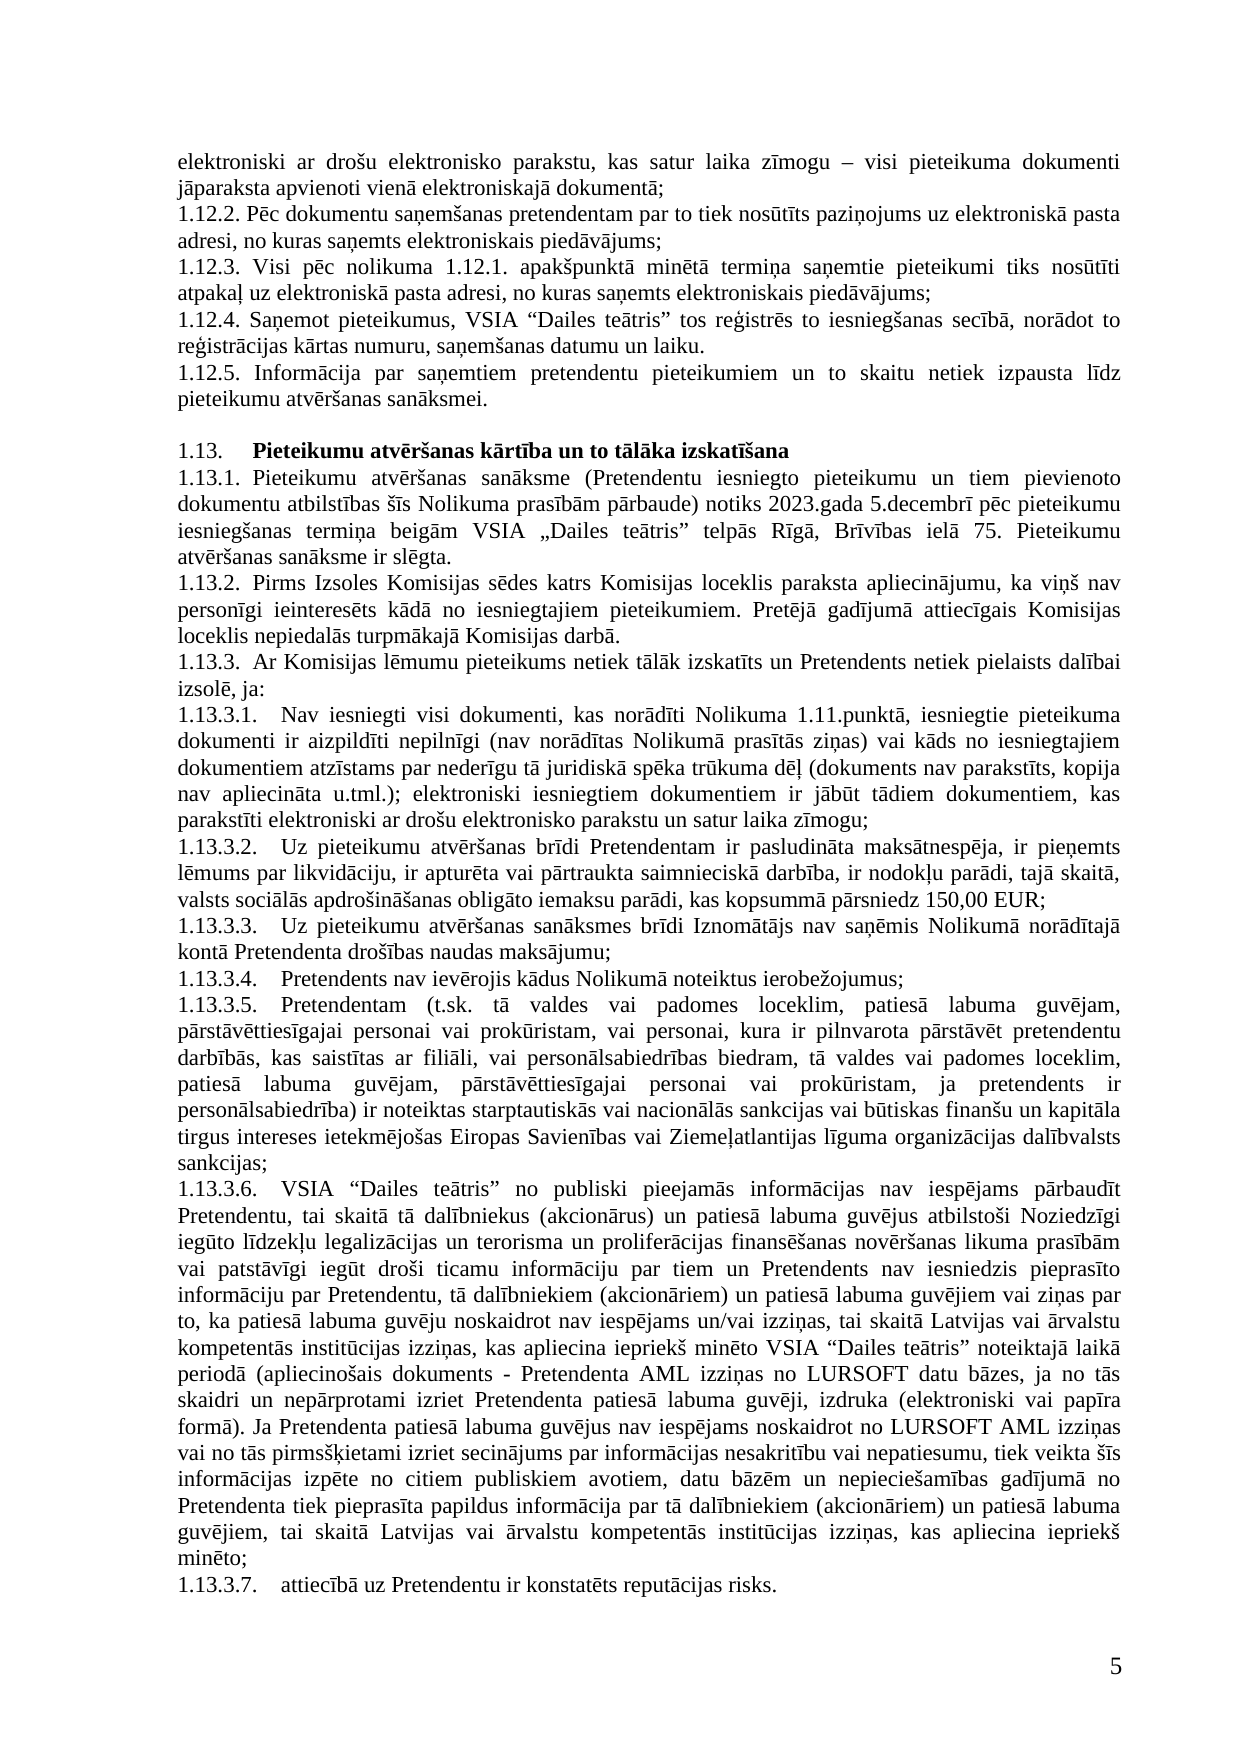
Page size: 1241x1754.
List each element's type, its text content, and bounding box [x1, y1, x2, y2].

list attiecībā uz Pretendentu ir konstatēts reputācijas risks. [177, 1571, 1122, 1597]
list Pirms Izsoles Komisijas sēdes katrs Komisijas loceklis paraksta apliecinājumu, ka viņš nav personīgi ieinteresēts kādā no iesniegtajiem pieteikumiem. Pretējā gadījumā attiecīgais Komisijas loceklis nepiedalās turpmākajā Komisijas darbā. [177, 569, 1122, 648]
text 1.12.5. Informācija par saņemtiem pretendentu pieteikumiem un to skaitu netiek izpausta līdz pieteikumu atvēršanas sanāksmei. [177, 358, 1122, 411]
list Uz pieteikumu atvēršanas sanāksmes brīdi Iznomātājs nav saņēmis Nolikumā norādītajā kontā Pretendenta drošības naudas maksājumu; [177, 912, 1122, 965]
list Pieteikumu atvēršanas kārtība un to tālāka izskatīšana [177, 438, 1122, 464]
text 1.12.3. Visi pēc nolikuma 1.12.1. apakšpunktā minētā termiņa saņemtie pieteikumi tiks nosūtīti atpakaļ uz elektroniskā pasta adresi, no kuras saņemts elektroniskais piedāvājums; [177, 253, 1122, 306]
list Nav iesniegti visi dokumenti, kas norādīti Nolikuma 1.11.punktā, iesniegtie pieteikuma dokumenti ir aizpildīti nepilnīgi (nav norādītas Nolikumā prasītās ziņas) vai kāds no iesniegtajiem dokumentiem atzīstams par nederīgu tā juridiskā spēka trūkuma dēļ (dokuments nav parakstīts, kopija nav apliecināta u.tml.); elektroniski iesniegtiem dokumentiem ir jābūt tādiem dokumentiem, kas parakstīti elektroniski ar drošu elektronisko parakstu un satur laika zīmogu; [177, 701, 1122, 833]
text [177, 148, 1122, 200]
list Pretendents nav ievērojis kādus Nolikumā noteiktus ierobežojumus; [177, 965, 1122, 991]
list Pretendentam (t.sk. tā valdes vai padomes loceklim, patiesā labuma guvējam, pārstāvēttiesīgajai personai vai prokūristam, vai personai, kura ir pilnvarota pārstāvēt pretendentu darbībās, kas saistītas ar filiāli, vai personālsabiedrības biedram, tā valdes vai padomes loceklim, patiesā labuma guvējam, pārstāvēttiesīgajai personai vai prokūristam, ja pretendents ir personālsabiedrība) ir noteiktas starptautiskās vai nacionālās sankcijas vai būtiskas finanšu un kapitāla tirgus intereses ietekmējošas Eiropas Savienības vai Ziemeļatlantijas līguma organizācijas dalībvalsts sankcijas; [177, 991, 1122, 1176]
text 1.12.2. Pēc dokumentu saņemšanas pretendentam par to tiek nosūtīts paziņojums uz elektroniskā pasta adresi, no kuras saņemts elektroniskais piedāvājums; [177, 200, 1122, 253]
list Ar Komisijas lēmumu pieteikums netiek tālāk izskatīts un Pretendents netiek pielaists dalībai izsolē, ja: [177, 648, 1122, 701]
list VSIA “Dailes teātris” no publiski pieejamās informācijas nav iespējams pārbaudīt Pretendentu, tai skaitā tā dalībniekus (akcionārus) un patiesā labuma guvējus atbilstoši Noziedzīgi iegūto līdzekļu legalizācijas un terorisma un proliferācijas finansēšanas novēršanas likuma prasībām vai patstāvīgi iegūt droši ticamu informāciju par tiem un Pretendents nav iesniedzis pieprasīto informāciju par Pretendentu, tā dalībniekiem (akcionāriem) un patiesā labuma guvējiem vai ziņas par to, ka patiesā labuma guvēju noskaidrot nav iespējams un/vai izziņas, tai skaitā Latvijas vai ārvalstu kompetentās institūcijas izziņas, kas apliecina iepriekš minēto VSIA “Dailes teātris” noteiktajā laikā periodā (apliecinošais dokuments - Pretendenta AML izziņas no LURSOFT datu bāzes, ja no tās skaidri un nepārprotami izriet Pretendenta patiesā labuma guvēji, izdruka (elektroniski vai papīra formā). Ja Pretendenta patiesā labuma guvējus nav iespējams noskaidrot no LURSOFT AML izziņas vai no tās pirmsšķietami izriet secinājums par informācijas nesakritību vai nepatiesumu, tiek veikta šīs informācijas izpēte no citiem publiskiem avotiem, datu bāzēm un nepieciešamības gadījumā no Pretendenta tiek pieprasīta papildus informācija par tā dalībniekiem (akcionāriem) un patiesā labuma guvējiem, tai skaitā Latvijas vai ārvalstu kompetentās institūcijas izziņas, kas apliecina iepriekš minēto; [177, 1176, 1122, 1571]
text 1.12.4. Saņemot pieteikumus, VSIA “Dailes teātris” tos reģistrēs to iesniegšanas secībā, norādot to reģistrācijas kārtas numuru, saņemšanas datumu un laiku. [177, 306, 1122, 358]
list Pieteikumu atvēršanas sanāksme (Pretendentu iesniegto pieteikumu un tiem pievienoto dokumentu atbilstības šīs Nolikuma prasībām pārbaude) notiks 2023.gada 5.decembrī pēc pieteikumu iesniegšanas termiņa beigām VSIA „Dailes teātris” telpās Rīgā, Brīvības ielā 75. Pieteikumu atvēršanas sanāksme ir slēgta. [177, 464, 1122, 569]
list Uz pieteikumu atvēršanas brīdi Pretendentam ir pasludināta maksātnespēja, ir pieņemts lēmums par likvidāciju, ir apturēta vai pārtraukta saimnieciskā darbība, ir nodokļu parādi, tajā skaitā, valsts sociālās apdrošināšanas obligāto iemaksu parādi, kas kopsummā pārsniedz 150,00 EUR; [177, 833, 1122, 912]
